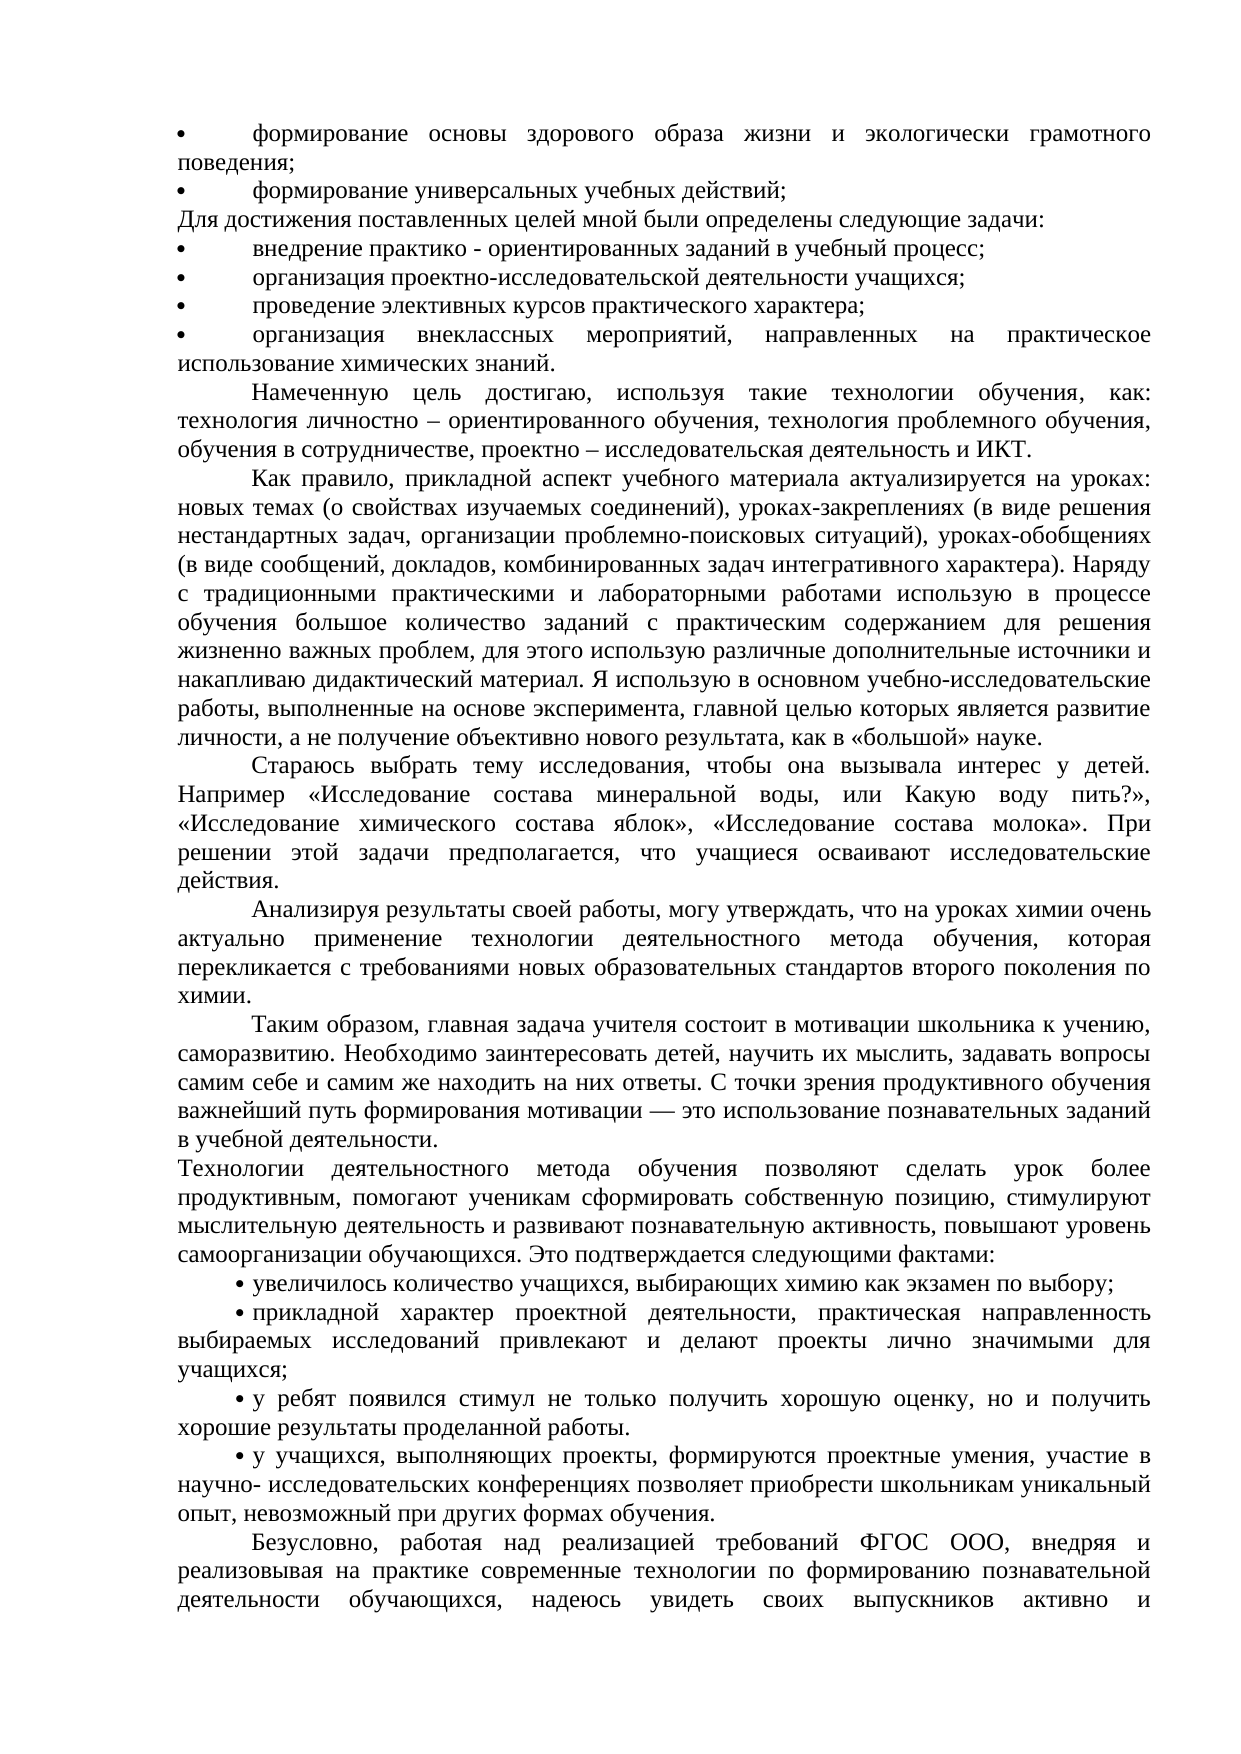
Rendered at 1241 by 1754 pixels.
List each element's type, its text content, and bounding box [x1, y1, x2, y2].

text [177, 1527, 1152, 1613]
list организация проектно-исследовательской деятельности учащихся; [177, 262, 1152, 291]
text Анализируя результаты своей работы, могу утверждать, что на уроках химии очень актуально применение технологии деятельностного метода обучения, которая перекликается с требованиями новых образовательных стандартов второго поколения по химии. [177, 894, 1152, 1009]
list формирование основы здорового образа жизни и экологически грамотного поведения; [177, 118, 1152, 176]
text Технологии деятельностного метода обучения позволяют сделать урок более продуктивным, помогают ученикам сформировать собственную позицию, стимулируют мыслительную деятельность и развивают познавательную активность, повышают уровень самоорганизации обучающихся. Это подтверждается следующими фактами: [177, 1153, 1152, 1268]
list у ребят появился стимул не только получить хорошую оценку, но и получить хорошие результаты проделанной работы. [177, 1383, 1152, 1441]
text Для достижения поставленных целей мной были определены следующие задачи: [177, 204, 1152, 233]
list увеличилось количество учащихся, выбирающих химию как экзамен по выбору; [177, 1268, 1152, 1297]
text Таким образом, главная задача учителя состоит в мотивации школьника к учению, саморазвитию. Необходимо заинтересовать детей, научить их мыслить, задавать вопросы самим себе и самим же находить на них ответы. С точки зрения продуктивного обучения важнейший путь формирования мотивации — это использование познавательных заданий в учебной деятельности. [177, 1009, 1152, 1153]
text Намеченную цель достигаю, используя такие технологии обучения, как: технология личностно – ориентированного обучения, технология проблемного обучения, обучения в сотрудничестве, проектно – исследовательская деятельность и ИКТ. [177, 377, 1152, 463]
list организация внеклассных мероприятий, направленных на практическое использование химических знаний. [177, 319, 1152, 377]
list у учащихся, выполняющих проекты, формируются проектные умения, участие в научно- исследовательских конференциях позволяет приобрести школьникам уникальный опыт, невозможный при других формах обучения. [177, 1441, 1152, 1527]
list проведение элективных курсов практического характера; [177, 291, 1152, 319]
list формирование универсальных учебных действий; [177, 176, 1152, 204]
text Стараюсь выбрать тему исследования, чтобы она вызывала интерес у детей. Например «Исследование состава минеральной воды, или Какую воду пить?», «Исследование химического состава яблок», «Исследование состава молока». При решении этой задачи предполагается, что учащиеся осваивают исследовательские действия. [177, 751, 1152, 894]
list внедрение практико - ориентированных заданий в учебный процесс; [177, 233, 1152, 262]
list прикладной характер проектной деятельности, практическая направленность выбираемых исследований привлекают и делают проекты лично значимыми для учащихся; [177, 1297, 1152, 1383]
text Как правило, прикладной аспект учебного материала актуализируется на уроках: новых темах (о свойствах изучаемых соединений), уроках-закреплениях (в виде решения нестандартных задач, организации проблемно-поисковых ситуаций), уроках-обобщениях (в виде сообщений, докладов, комбинированных задач интегративного характера). Наряду с традиционными практическими и лабораторными работами использую в процессе обучения большое количество заданий с практическим содержанием для решения жизненно важных проблем, для этого использую различные дополнительные источники и накапливаю дидактический материал. Я использую в основном учебно-исследовательские работы, выполненные на основе эксперимента, главной целью которых является развитие личности, а не получение объективно нового результата, как в «большой» науке. [177, 463, 1152, 751]
